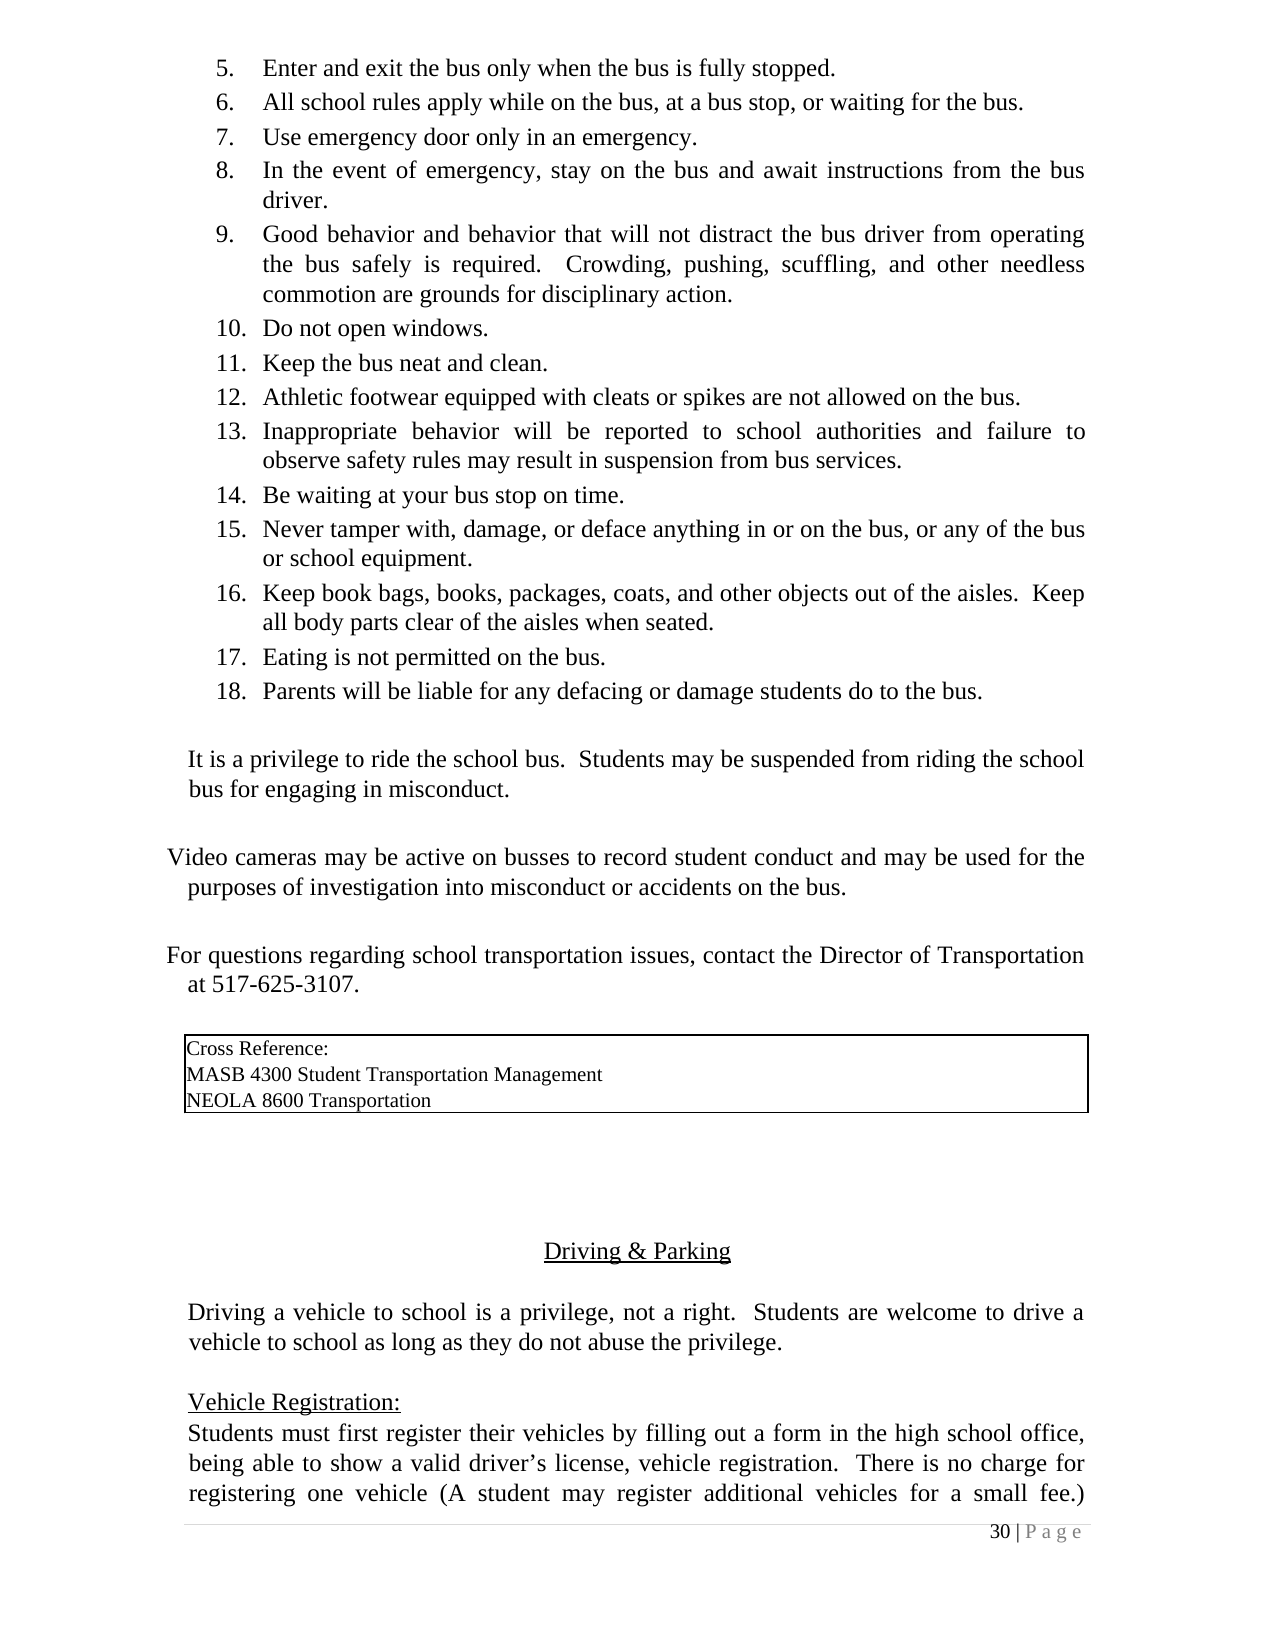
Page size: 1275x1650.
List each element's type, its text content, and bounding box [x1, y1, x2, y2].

list Athletic footwear equipped with cleats or spikes are not allowed on the bus. [216, 382, 1086, 411]
list In the event of emergency, stay on the bus and await instructions from the bus driver. [216, 156, 1086, 214]
list Do not open windows. [216, 313, 1086, 342]
text Cross Reference: [186, 1036, 1087, 1060]
text For questions regarding school transportation issues, contact the Director of Transportation at 517-625-3107. [159, 940, 1086, 998]
list Eating is not permitted on the bus. [216, 642, 1086, 671]
subtitle Driving & Parking [188, 1236, 1087, 1265]
list Be waiting at your bus stop on time. [216, 480, 1086, 508]
text Video cameras may be active on busses to record student conduct and may be used for the purposes of investigation into misconduct or accidents on the bus. [159, 842, 1086, 901]
text MASB 4300 Student Transportation Management [186, 1060, 1087, 1086]
list Inappropriate behavior will be reported to school authorities and failure to observe safety rules may result in suspension from bus services. [216, 416, 1086, 474]
list Enter and exit the bus only when the bus is fully stopped. [216, 53, 1086, 82]
list All school rules apply while on the bus, at a bus stop, or waiting for the bus. [216, 87, 1086, 116]
list Use emergency door only in an emergency. [216, 122, 1086, 150]
text Vehicle Registration: [187, 1387, 1087, 1416]
list Good behavior and behavior that will not distract the bus driver from operating the bus safely is required. Crowding, pushing, scuffling, and other needless commotion are grounds for disciplinary action. [216, 219, 1086, 307]
list Parents will be liable for any defacing or damage students do to the bus. [216, 676, 1086, 705]
text NEOLA 8600 Transportation [186, 1086, 1087, 1112]
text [187, 1418, 1086, 1506]
text Driving a vehicle to school is a privilege, not a right. Students are welcome to drive a vehicle to school as long as they do not abuse the privilege. [187, 1297, 1086, 1356]
text It is a privilege to ride the school bus. Students may be suspended from riding the school bus for engaging in misconduct. [187, 744, 1086, 803]
list Never tamper with, damage, or deface anything in or on the bus, or any of the bus or school equipment. [216, 514, 1086, 572]
list Keep book bags, books, packages, coats, and other objects out of the aisles. Keep all body parts clear of the aisles when seated. [216, 578, 1086, 636]
list Keep the bus neat and clean. [216, 348, 1086, 376]
